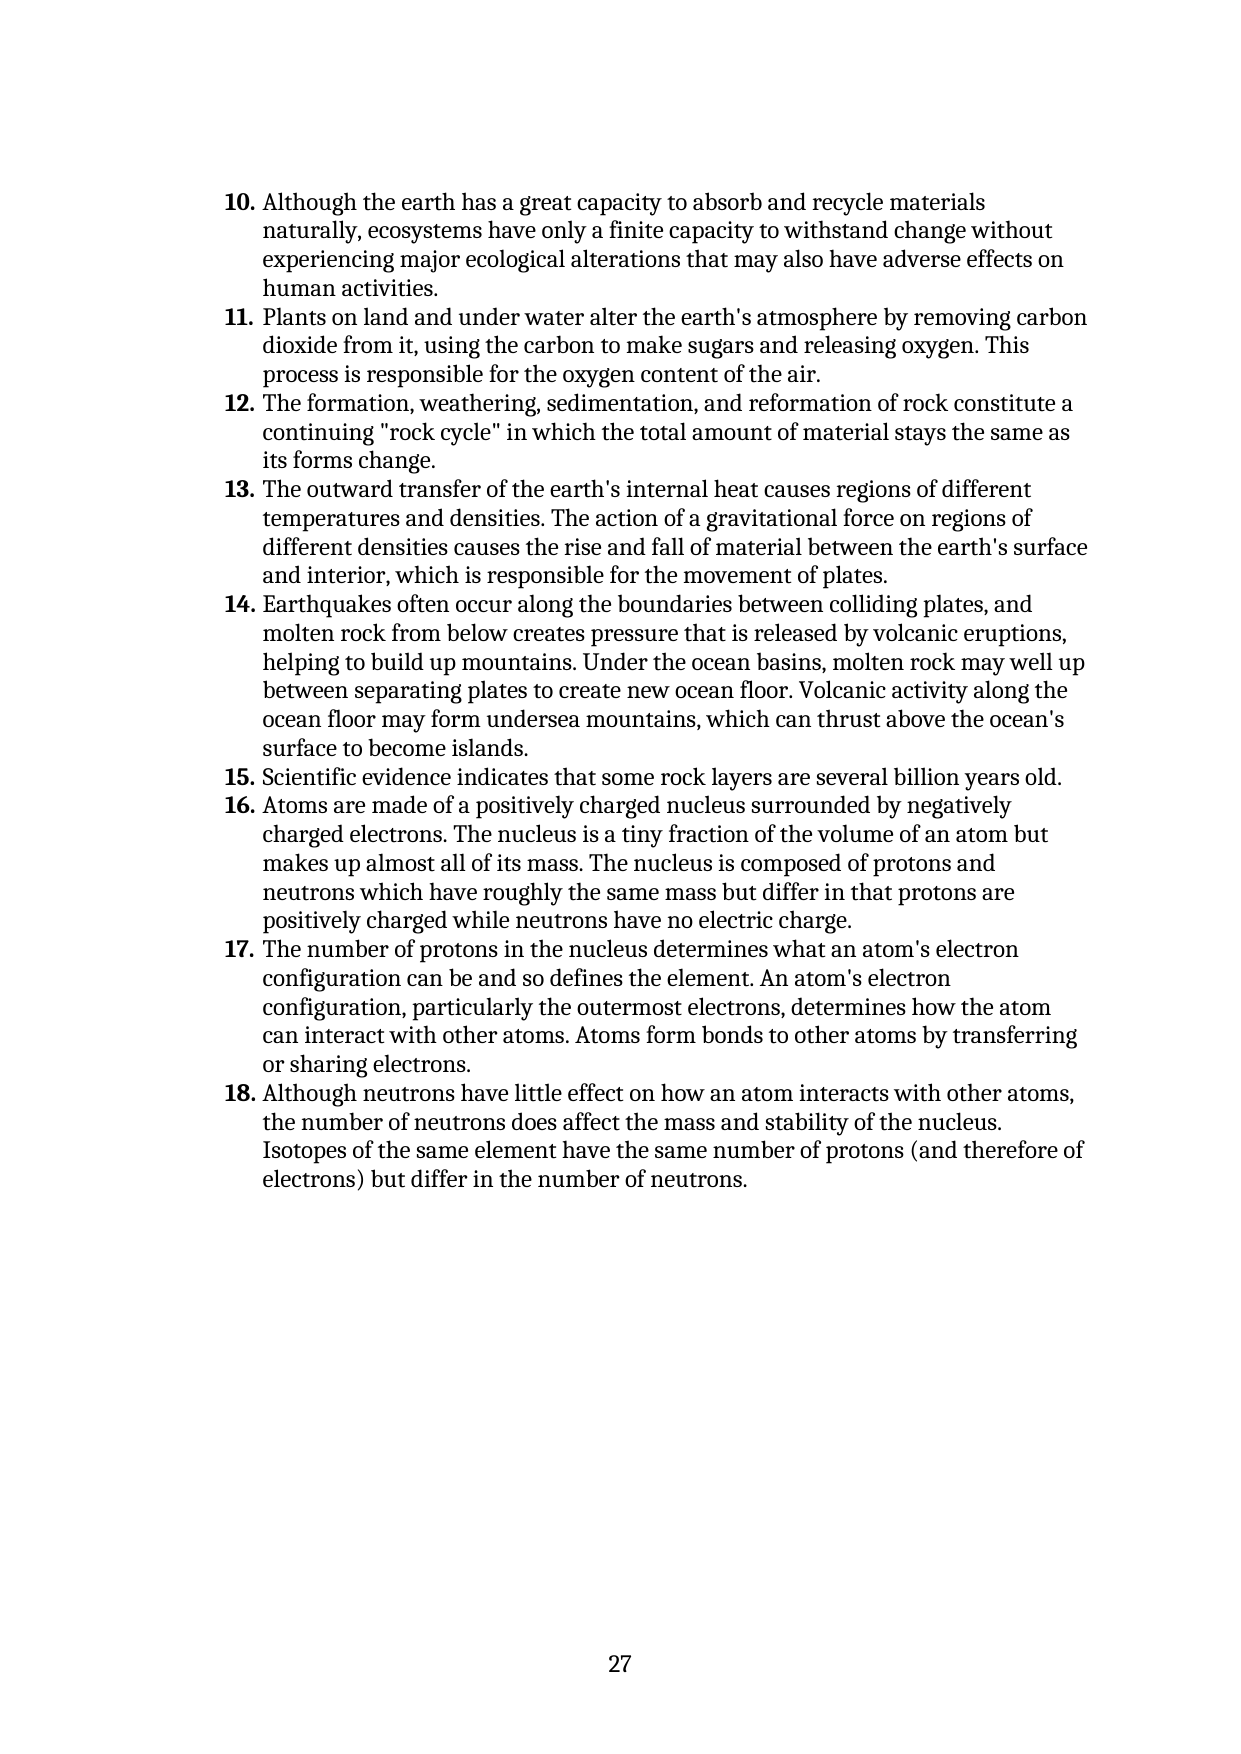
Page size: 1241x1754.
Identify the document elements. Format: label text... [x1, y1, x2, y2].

list Although neutrons have little effect on how an atom interacts with other atoms, the number of neutrons does affect the mass and stability of the nucleus. Isotopes of the same element have the same number of protons (and therefore of electrons) but differ in the number of neutrons. [225, 1079, 1090, 1194]
list The formation, weathering, sedimentation, and reformation of rock constitute a continuing "rock cycle" in which the total amount of material stays the same as its forms change. [225, 389, 1090, 475]
list The outward transfer of the earth's internal heat causes regions of different temperatures and densities. The action of a gravitational force on regions of different densities causes the rise and fall of material between the earth's surface and interior, which is responsible for the movement of plates. [225, 475, 1090, 590]
list Atoms are made of a positively charged nucleus surrounded by negatively charged electrons. The nucleus is a tiny fraction of the volume of an atom but makes up almost all of its mass. The nucleus is composed of protons and neutrons which have roughly the same mass but differ in that protons are positively charged while neutrons have no electric charge. [225, 791, 1090, 935]
list Scientific evidence indicates that some rock layers are several billion years old. [225, 762, 1090, 791]
list Although the earth has a great capacity to absorb and recycle materials naturally, ecosystems have only a finite capacity to withstand change without experiencing major ecological alterations that may also have adverse effects on human activities. [225, 187, 1090, 302]
list Earthquakes often occur along the boundaries between colliding plates, and molten rock from below creates pressure that is released by volcanic eruptions, helping to build up mountains. Under the ocean basins, molten rock may well up between separating plates to create new ocean floor. Volcanic activity along the ocean floor may form undersea mountains, which can thrust above the ocean's surface to become islands. [225, 590, 1090, 762]
list Plants on land and under water alter the earth's atmosphere by removing carbon dioxide from it, using the carbon to make sugars and releasing oxygen. This process is responsible for the oxygen content of the air. [225, 302, 1090, 389]
list The number of protons in the nucleus determines what an atom's electron configuration can be and so defines the element. An atom's electron configuration, particularly the outermost electrons, determines how the atom can interact with other atoms. Atoms form bonds to other atoms by transferring or sharing electrons. [225, 935, 1090, 1079]
